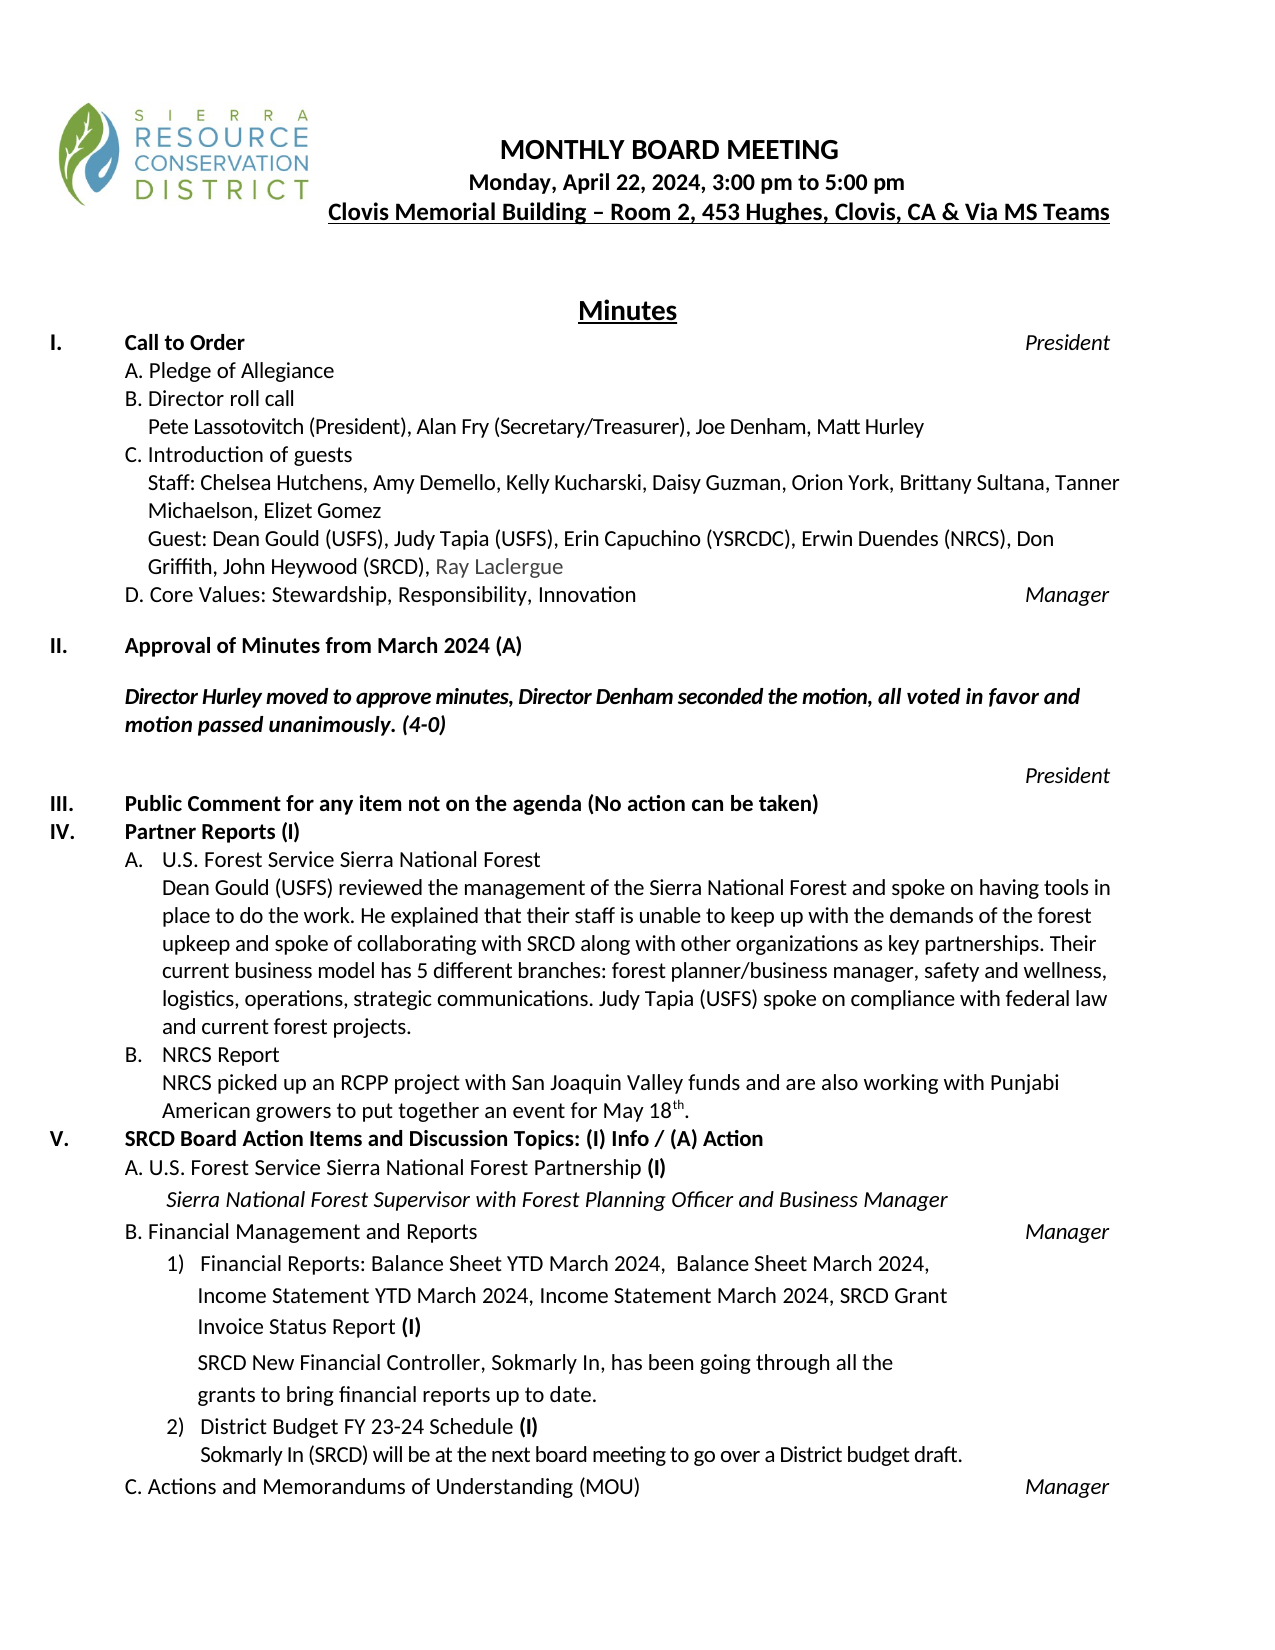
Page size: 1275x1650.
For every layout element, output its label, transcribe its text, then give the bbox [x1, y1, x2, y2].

list SRCD New Financial Controller, Sokmarly In, has been going through all the grants to bring financial reports up to date. [197, 1348, 948, 1408]
text NRCS picked up an RCPP project with San Joaquin Valley funds and are also working with Punjabi American growers to put together an event for May 18th. [162, 1068, 1123, 1124]
list Financial Management and Reports Manager [124, 1217, 1123, 1245]
list Core Values: Stewardship, Responsibility, Innovation Manager [124, 580, 1123, 608]
list Approval of Minutes from March 2024 (A) [49, 631, 1123, 659]
list Director Hurley moved to approve minutes, Director Denham seconded the motion, all voted in favor and motion passed unanimously. (4-0) [124, 682, 1123, 738]
list Financial Reports: Balance Sheet YTD March 2024, Balance Sheet March 2024, Income Statement YTD March 2024, Income Statement March 2024, SRCD Grant Invoice Status Report (I) [166, 1249, 948, 1340]
list Call to Order President [49, 327, 1123, 357]
text Monday, April 22, 2024, 3:00 pm to 5:00 pm [468, 167, 1123, 196]
list Actions and Memorandums of Understanding (MOU) Manager [124, 1472, 1123, 1500]
list Dean Gould (USFS) reviewed the management of the Sierra National Forest and spoke on having tools in place to do the work. He explained that their staff is unable to keep up with the demands of the forest upkeep and spoke of collaborating with SRCD along with other organizations as key partnerships. Their current business model has 5 different branches: forest planner/business manager, safety and wellness, logistics, operations, strategic communications. Judy Tapia (USFS) spoke on compliance with federal law and current forest projects. [162, 873, 1123, 1040]
list Staff: Chelsea Hutchens, Amy Demello, Kelly Kucharski, Daisy Guzman, Orion York, Brittany Sultana, Tanner Michaelson, Elizet Gomez [148, 468, 1123, 524]
list U.S. Forest Service Sierra National Forest Partnership (I) [124, 1153, 1123, 1181]
list District Budget FY 23-24 Schedule (I) [166, 1412, 1123, 1440]
subtitle MONTHLY BOARD MEETING [499, 131, 1123, 167]
list NRCS Report [124, 1040, 1123, 1068]
text Clovis Memorial Building – Room 2, 453 Hughes, Clovis, CA & Via MS Teams [328, 196, 1123, 227]
list SRCD Board Action Items and Discussion Topics: (I) Info / (A) Action [49, 1124, 1123, 1152]
list President [124, 761, 1123, 789]
list Guest: Dean Gould (USFS), Judy Tapia (USFS), Erin Capuchino (YSRCDC), Erwin Duendes (NRCS), Don Griffith, John Heywood (SRCD), Ray Laclergue [148, 524, 1123, 580]
list Public Comment for any item not on the agenda (No action can be taken) [49, 789, 1123, 818]
list Pete Lassotovitch (President), Alan Fry (Secretary/Treasurer), Joe Denham, Matt Hurley [148, 412, 1123, 440]
list Director roll call [124, 384, 1123, 412]
subtitle Minutes [132, 292, 1123, 327]
list U.S. Forest Service Sierra National Forest [124, 845, 1123, 873]
list Introduction of guests [124, 440, 1123, 468]
text Sierra National Forest Supervisor with Forest Planning Officer and Business Manager [166, 1185, 1123, 1213]
picture [58, 102, 309, 206]
list Sokmarly In (SRCD) will be at the next board meeting to go over a District budget draft. [200, 1440, 1123, 1468]
list Pledge of Allegiance [124, 357, 1123, 384]
list Partner Reports (I) [49, 818, 1123, 845]
